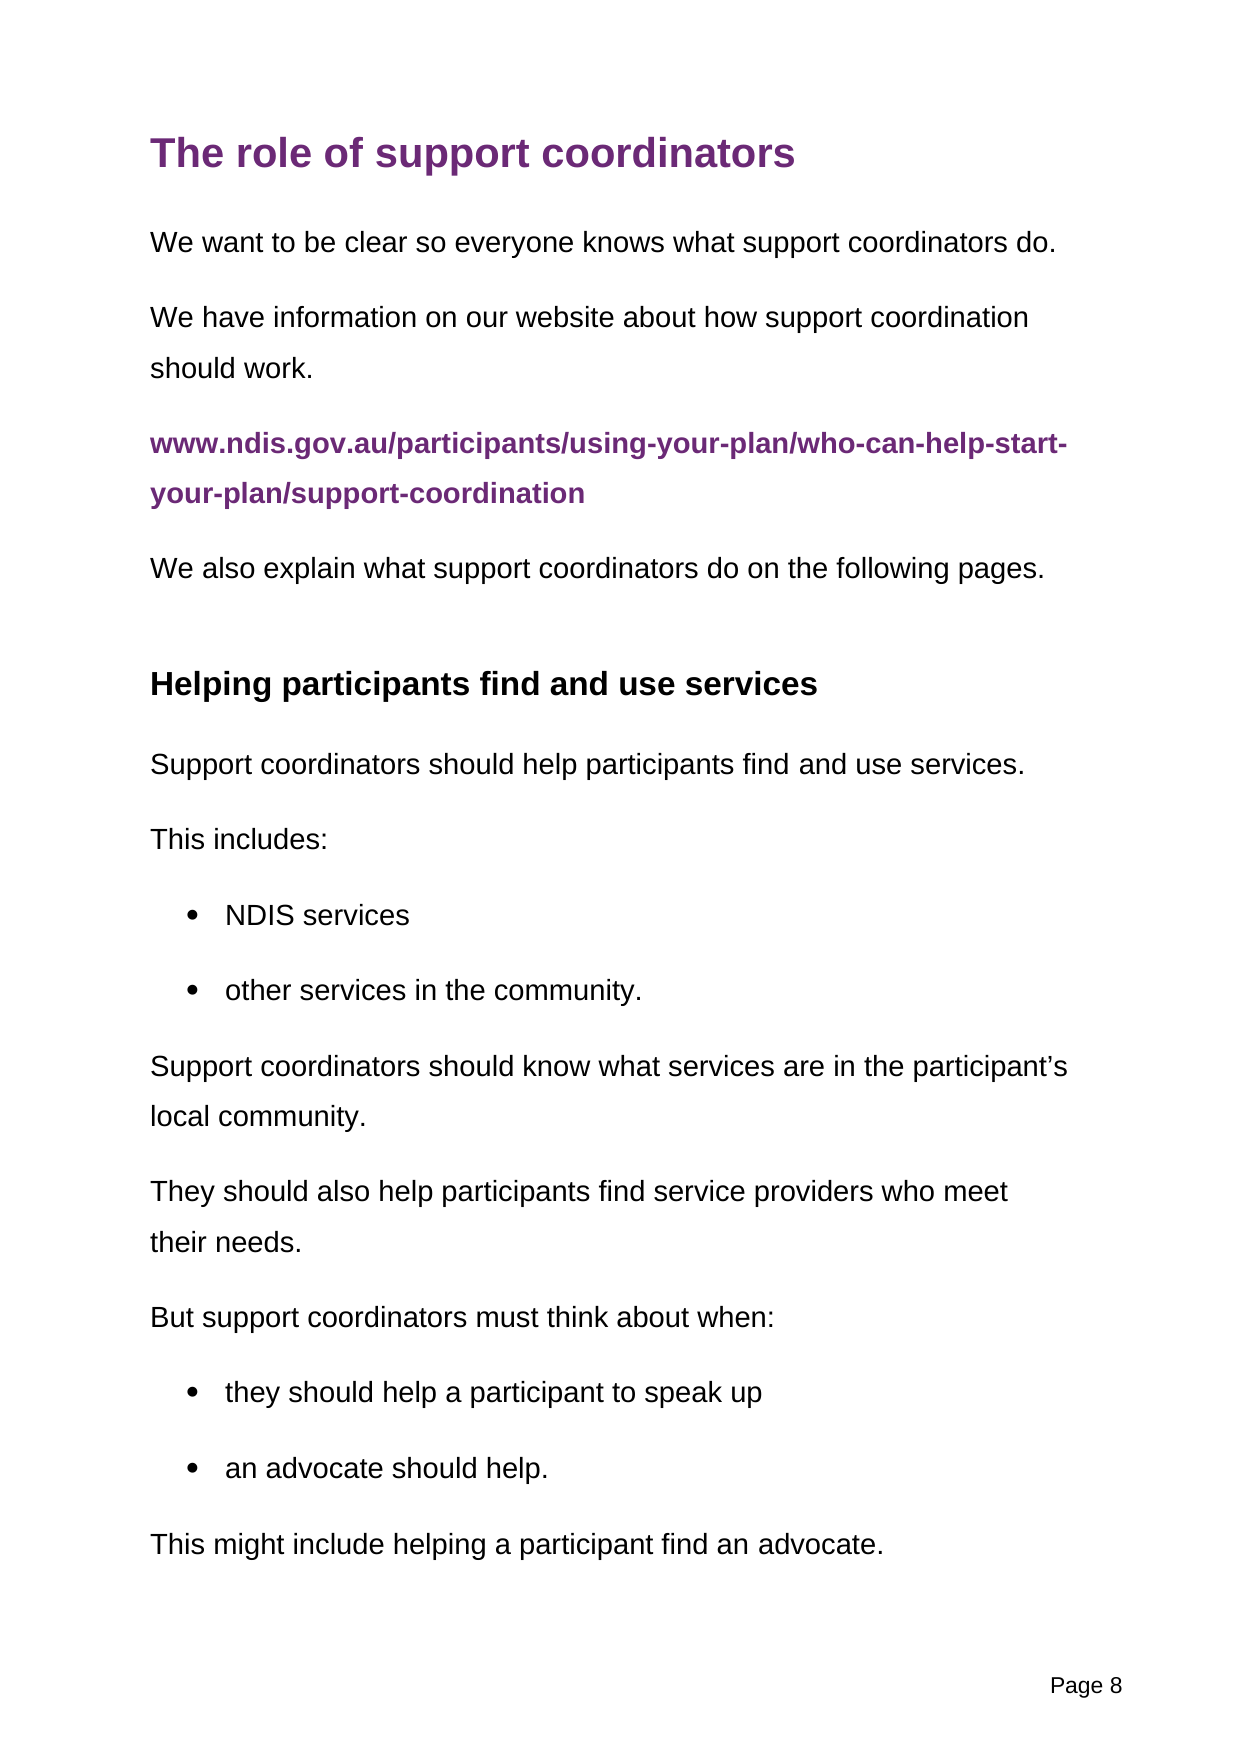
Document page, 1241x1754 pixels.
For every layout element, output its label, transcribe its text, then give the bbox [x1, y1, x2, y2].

text This includes: [150, 822, 1122, 856]
text But support coordinators must think about when: [150, 1300, 1122, 1334]
subtitle The role of support coordinators [150, 128, 1122, 176]
text They should also help participants find service providers who meet their needs. [150, 1174, 1122, 1258]
text We also explain what support coordinators do on the following pages. [150, 552, 1122, 585]
subtitle Helping participants find and use services [150, 664, 1122, 703]
text Support coordinators should help participants find and use services. [150, 747, 1122, 781]
list other services in the community. [187, 973, 1122, 1007]
text We have information on our website about how support coordination should work. [150, 300, 1122, 384]
list NDIS services [187, 898, 1122, 931]
text This might include helping a participant find an advocate. [150, 1527, 1122, 1560]
text www.ndis.gov.au/participants/using-your-plan/who-can-help-start-your-plan/support-coordination [150, 426, 1122, 510]
text We want to be clear so everyone knows what support coordinators do. [150, 225, 1122, 258]
list they should help a participant to speak up [187, 1375, 1122, 1409]
list an advocate should help. [187, 1451, 1122, 1485]
text Support coordinators should know what services are in the participant’s local community. [150, 1049, 1122, 1133]
